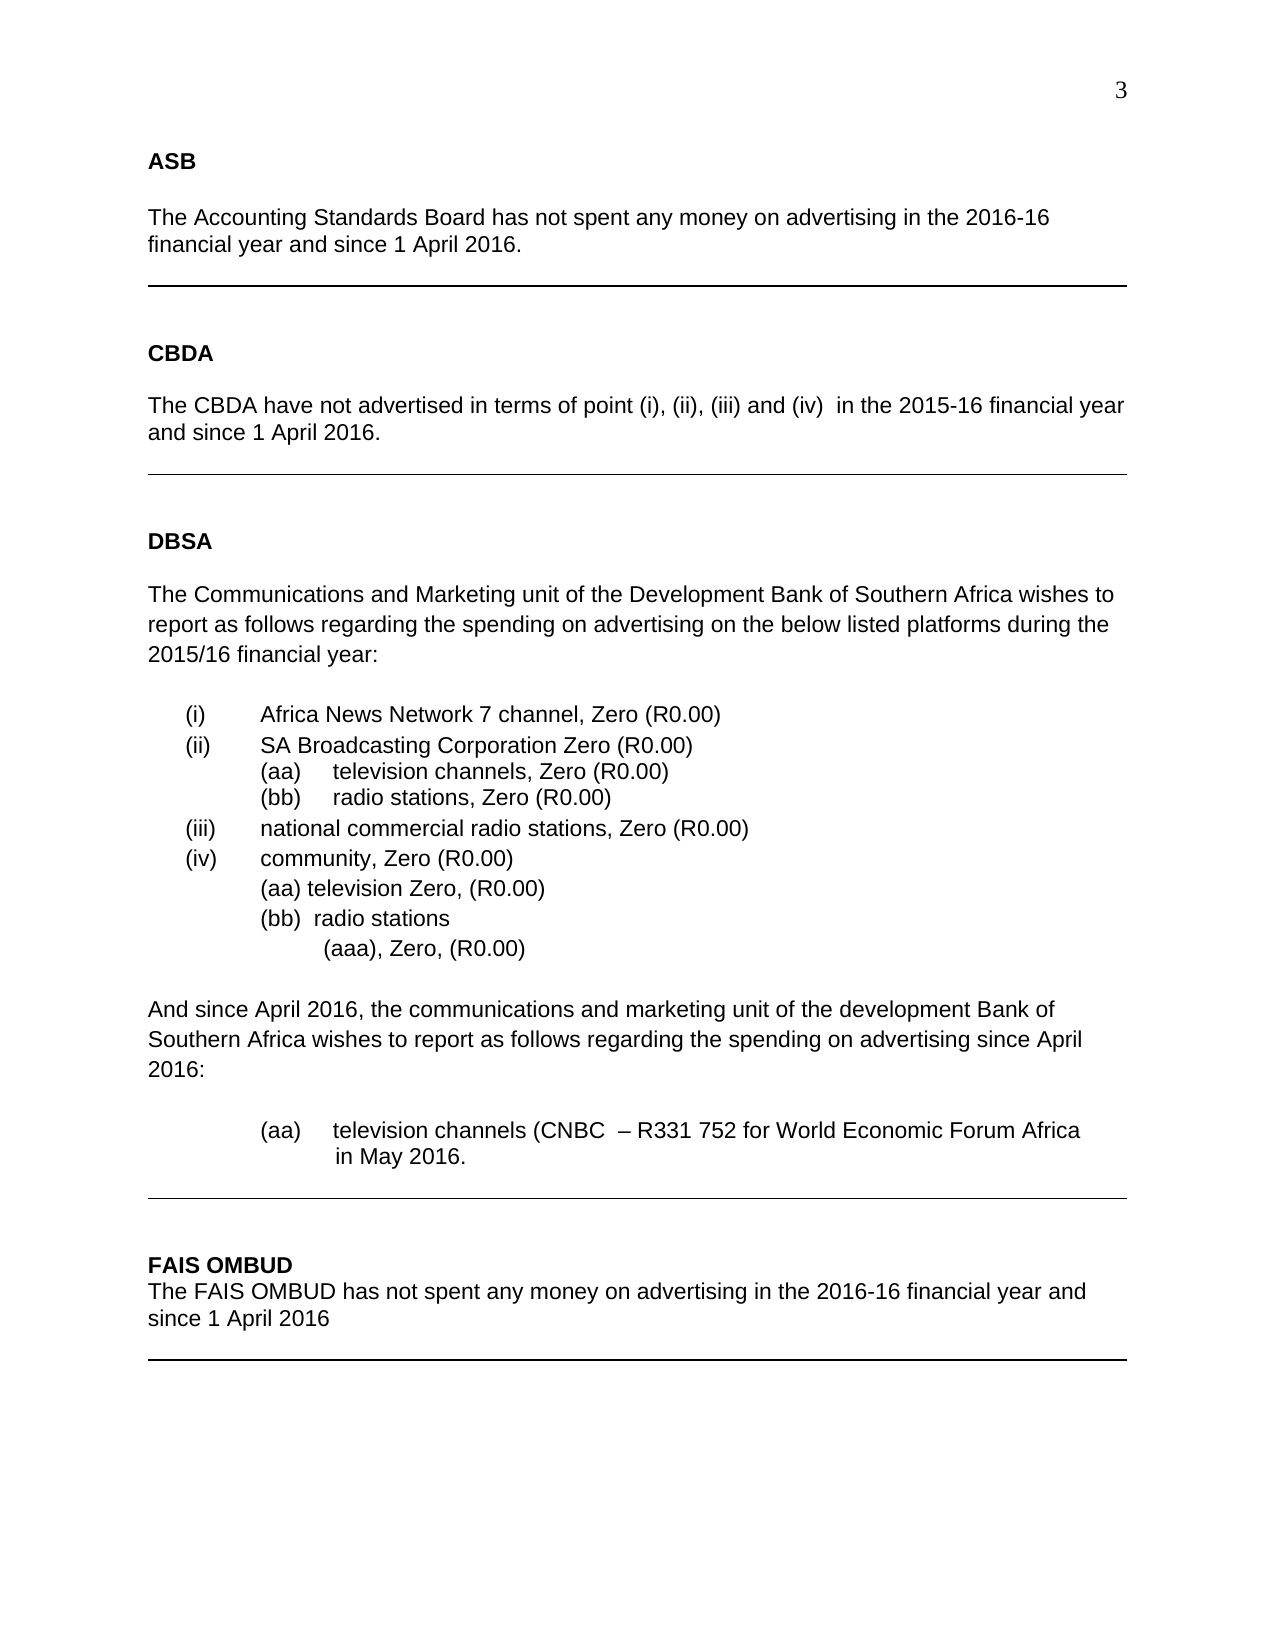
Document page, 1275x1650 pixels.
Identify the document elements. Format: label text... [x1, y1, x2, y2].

text (aa) television channels (CNBC – R331 752 for World Economic Forum Africa [260, 1117, 1127, 1143]
list (aaa), Zero, (R0.00) [260, 935, 1127, 962]
list (bb) radio stations [260, 905, 1127, 931]
text The Communications and Marketing unit of the Development Bank of Southern Africa wishes to report as follows regarding the spending on advertising on the below listed platforms during the 2015/16 financial year: [148, 581, 1127, 667]
text (aa) television channels, Zero (R0.00) [260, 758, 1127, 784]
text The FAIS OMBUD has not spent any money on advertising in the 2016-16 financial year and since 1 April 2016 [148, 1278, 1127, 1331]
list community, Zero (R0.00) [185, 845, 1127, 871]
text And since April 2016, the communications and marketing unit of the development Bank of Southern Africa wishes to report as follows regarding the spending on advertising since April 2016: [148, 996, 1127, 1082]
list SA Broadcasting Corporation Zero (R0.00) [185, 732, 1127, 758]
text DBSA [148, 528, 1127, 554]
list (aa) television Zero, (R0.00) [260, 875, 1127, 901]
text ASB [148, 148, 1127, 174]
text CBDA [148, 340, 1127, 366]
text FAIS OMBUD [148, 1252, 1127, 1278]
text The CBDA have not advertised in terms of point (i), (ii), (iii) and (iv) in the 2015-16 financial year and since 1 April 2016. [148, 392, 1127, 445]
list national commercial radio stations, Zero (R0.00) [185, 814, 1127, 841]
list Africa News Network 7 channel, Zero (R0.00) [185, 701, 1127, 728]
text in May 2016. [335, 1143, 1127, 1169]
text (bb) radio stations, Zero (R0.00) [223, 784, 1127, 811]
text The Accounting Standards Board has not spent any money on advertising in the 2016-16 financial year and since 1 April 2016. [148, 204, 1127, 257]
